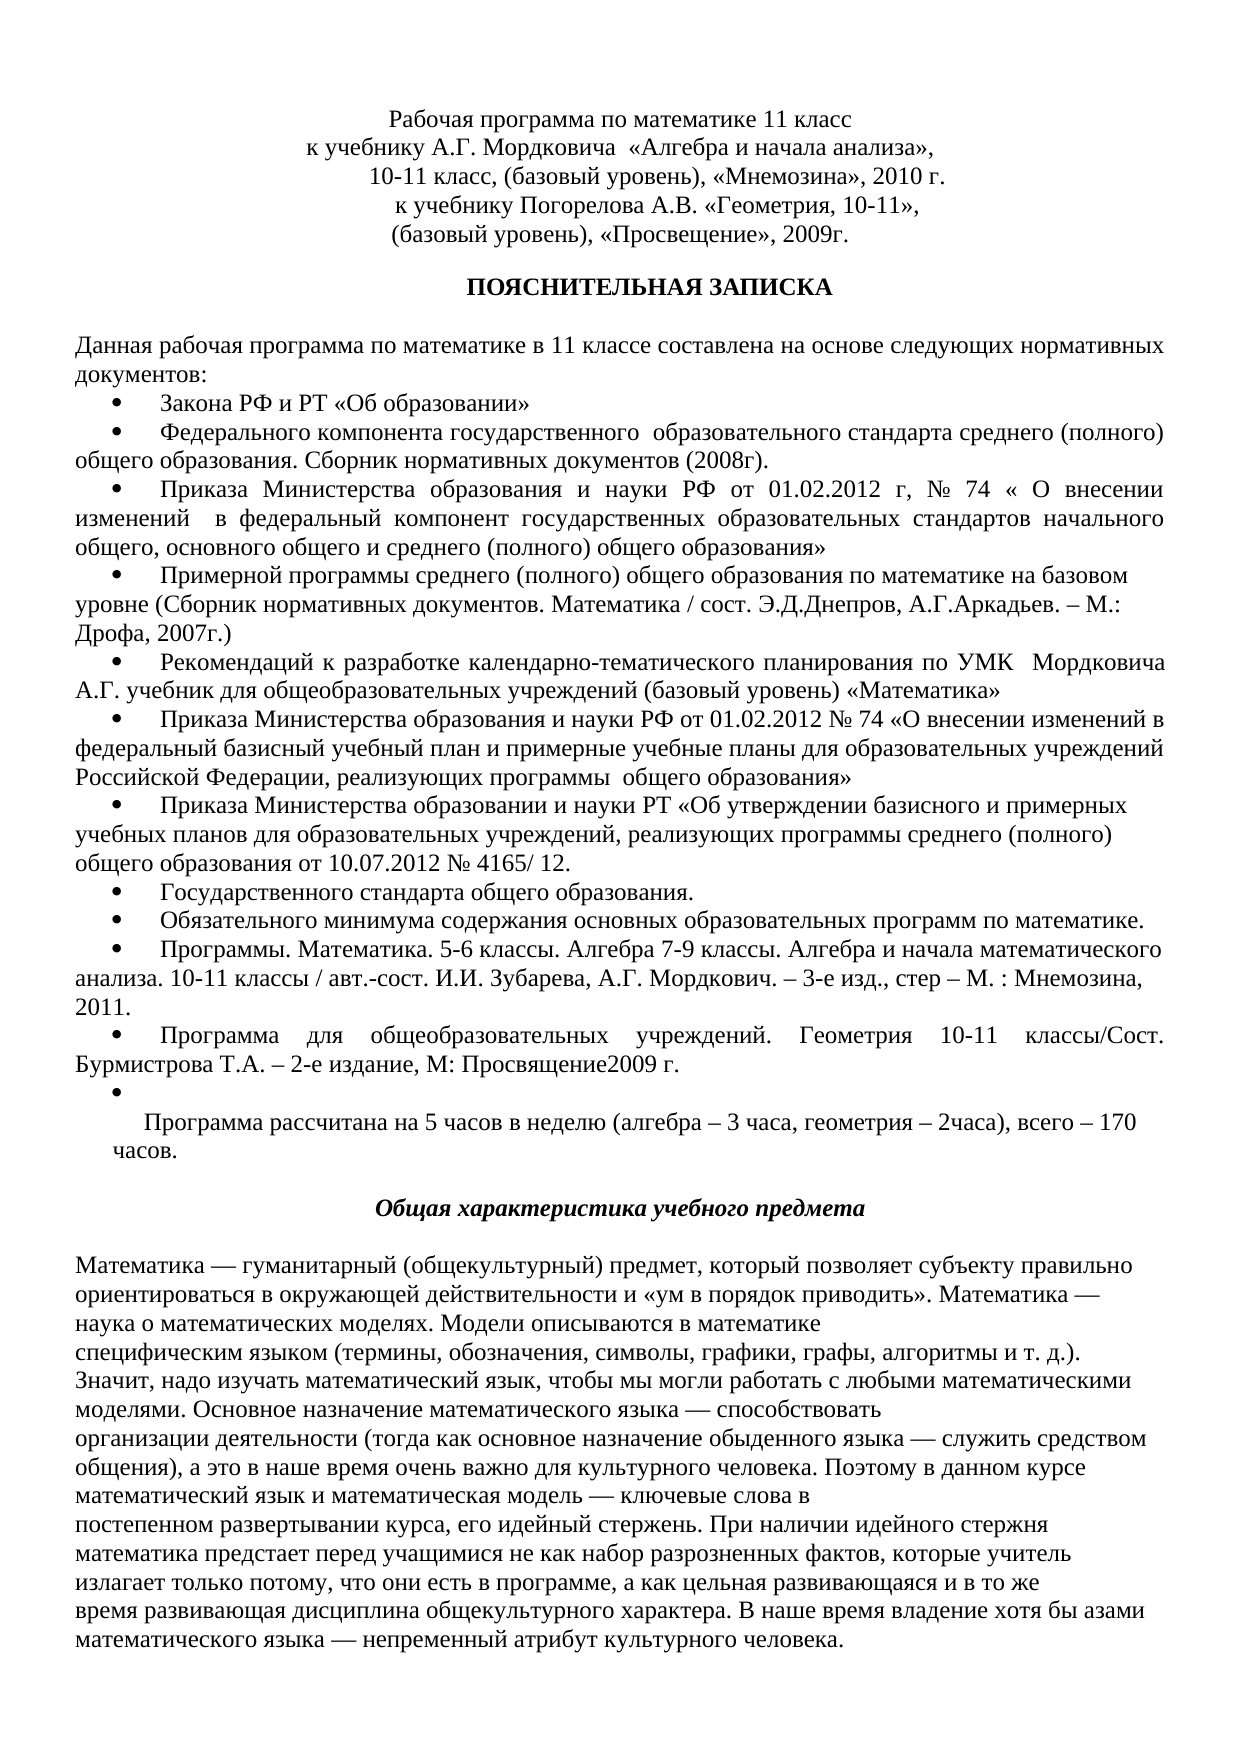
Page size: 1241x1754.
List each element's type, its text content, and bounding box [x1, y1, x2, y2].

list Рекомендаций к разработке календарно-тематического планирования по УМК Мордковича А.Г. учебник для общеобразовательных учреждений (базовый уровень) «Математика» [75, 647, 1165, 704]
text организации деятельности (тогда как основное назначение обыденного языка — служить средством общения), а это в наше время очень важно для культурного человека. Поэтому в данном курсе математический язык и математическая модель — ключевые слова в [75, 1423, 1165, 1509]
text Данная рабочая программа по математике в 11 классе составлена на основе следующих нормативных документов: [75, 330, 1165, 388]
list Федерального компонента государственного образовательного стандарта среднего (полного) общего образования. Сборник нормативных документов (2008г). [75, 417, 1165, 474]
subtitle ПОЯСНИТЕЛЬНАЯ ЗАПИСКА [75, 272, 1165, 301]
text постепенном развертывании курса, его идейный стержень. При наличии идейного стержня математика предстает перед учащимися не как набор разрозненных фактов, которые учитель излагает только потому, что они есть в программе, а как цельная развивающаяся и в то же [75, 1509, 1165, 1595]
text к учебнику А.Г. Мордковича «Алгебра и начала анализа», [75, 132, 1165, 161]
list Программа рассчитана на 5 часов в неделю (алгебра – 3 часа, геометрия – 2часа), всего – 170 часов. [112, 1107, 1165, 1164]
list Приказа Министерства образования и науки РФ от 01.02.2012 № 74 «О внесении изменений в федеральный базисный учебный план и примерные учебные планы для образовательных учреждений Российской Федерации, реализующих программы общего образования» [75, 704, 1165, 790]
text специфическим языком (термины, обозначения, символы, графики, графы, алгоритмы и т. д.). Значит, надо изучать математический язык, чтобы мы могли работать с любыми математическими моделями. Основное назначение математического языка — способствовать [75, 1337, 1165, 1423]
list Программа для общеобразовательных учреждений. Геометрия 10-11 классы/Сост. Бурмистрова Т.А. – 2-е издание, М: Просвящение. [75, 1020, 1165, 1078]
text Рабочая программа по математике 11 класс [75, 104, 1165, 132]
text к учебнику Погорелова А.В. «Геометрия, 10-11», (базовый уровень), «Просвещение», 2009г. [75, 190, 1165, 247]
text 10-11 класс, (базовый уровень), «Мнемозина», 2010 г. [75, 161, 1165, 190]
list Государственного стандарта общего образования. [75, 877, 1165, 905]
list Закона РФ и РТ «Об образовании» [75, 388, 1165, 417]
list Приказа Министерства образования и науки РФ от 01.02.2012 г, № 74 « О внесении изменений в федеральный компонент государственных образовательных стандартов начального общего, основного общего и среднего (полного) общего образования» [75, 474, 1165, 560]
text время развивающая дисциплина общекультурного характера. В наше время владение хотя бы азами математического языка — непременный атрибут культурного человека. [75, 1595, 1165, 1653]
text Общая характеристика учебного предмета [75, 1193, 1165, 1222]
text Математика — гуманитарный (общекультурный) предмет, который позволяет субъекту правильно ориентироваться в окружающей действительности и «ум в порядок приводить». Математика — наука о математических моделях. Модели описываются в математике [75, 1250, 1165, 1337]
list Примерной программы среднего (полного) общего образования по математике на базовом уровне (Сборник нормативных документов. Математика / сост. Э.Д.Днепров, А.Г.Аркадьев. – М.: Дрофа, 2007г.) [75, 560, 1165, 647]
list Приказа Министерства образовании и науки РТ «Об утверждении базисного и примерных учебных планов для образовательных учреждений, реализующих программы среднего (полного) общего образования от 10.07.2012 № 4165/ 12. [75, 790, 1165, 877]
list Обязательного минимума содержания основных образовательных программ по математике. [75, 905, 1165, 934]
list Программы. Математика. 5-6 классы. Алгебра 7-9 классы. Алгебра и начала математического анализа. 10-11 классы / авт.-сост. И.И. Зубарева, А.Г. Мордкович. – 3-е изд., стер – М. : Мнемозина, 2011. [75, 934, 1165, 1020]
